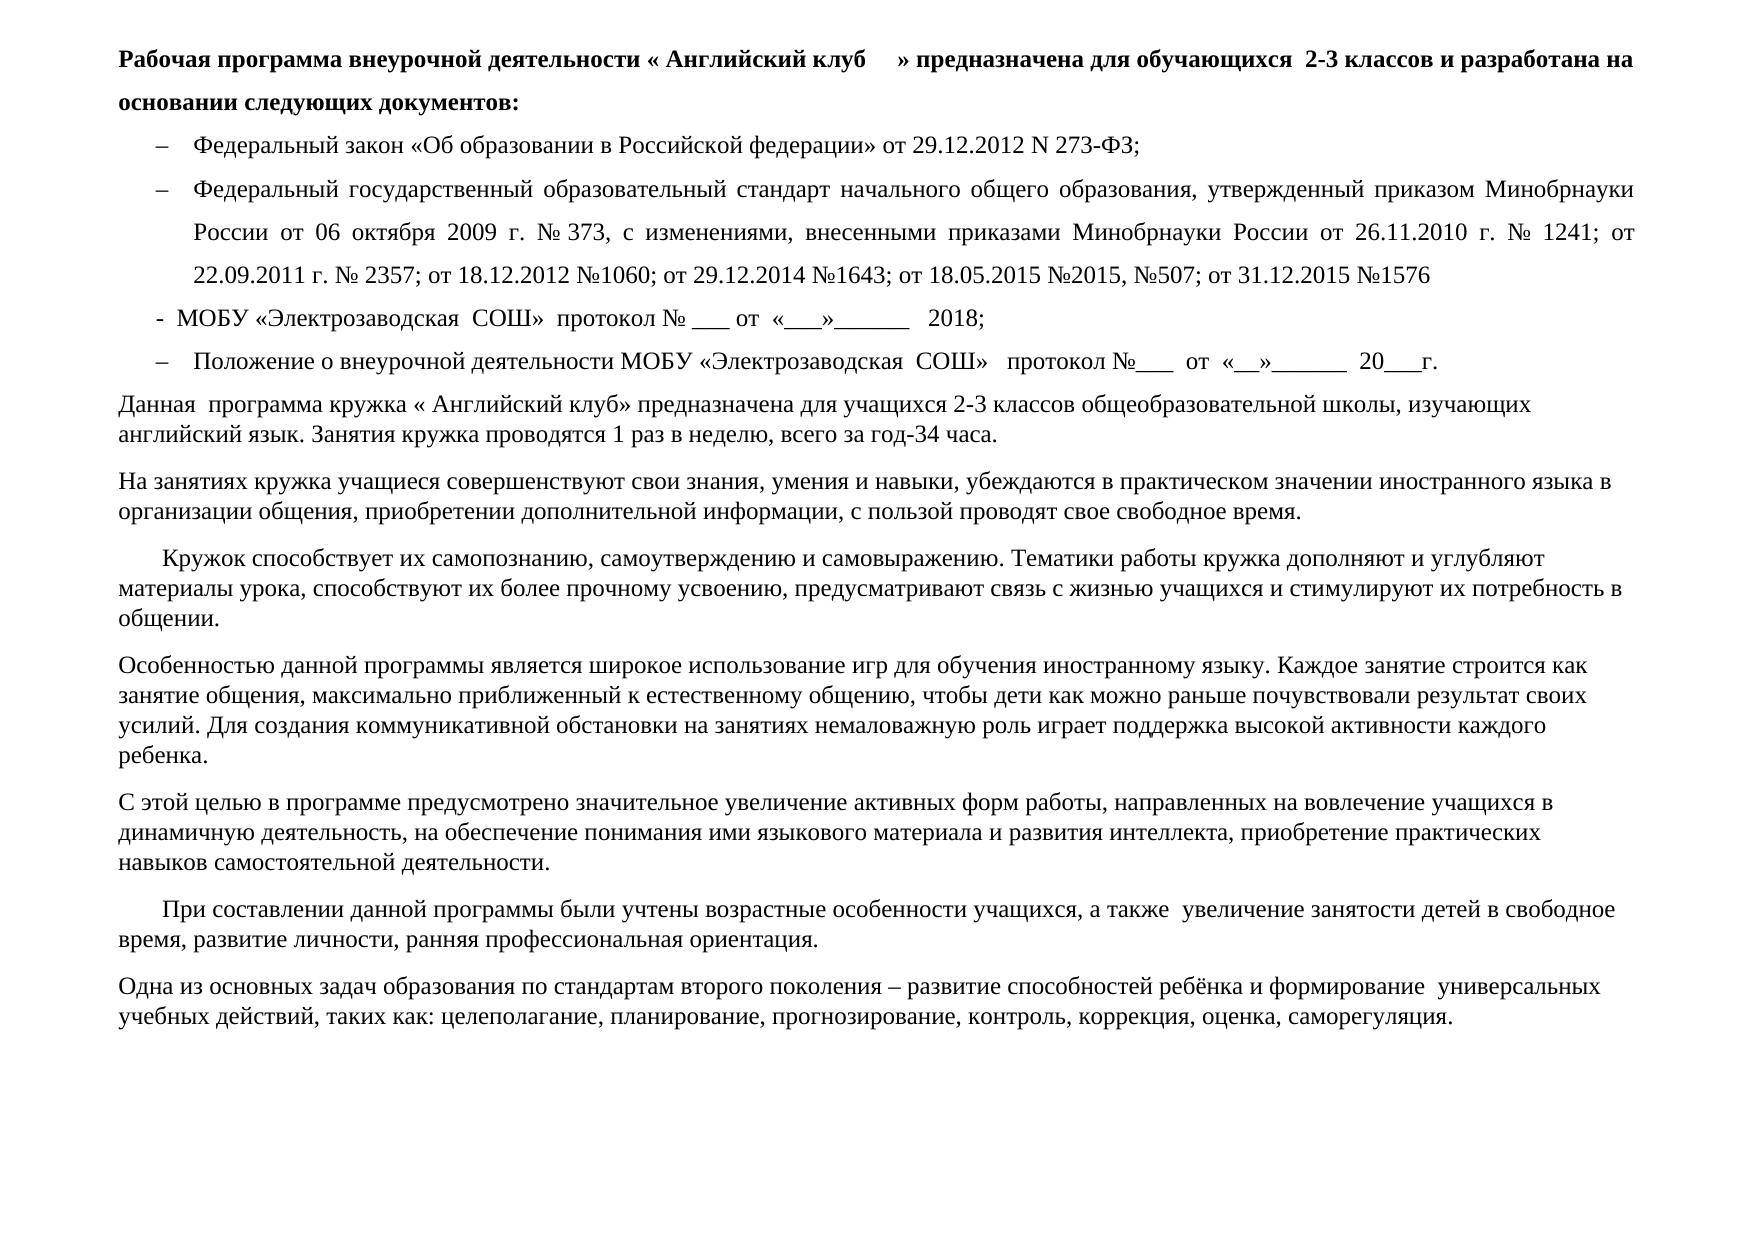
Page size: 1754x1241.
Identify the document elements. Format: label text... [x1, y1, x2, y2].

text Одна из основных задач образования по стандартам второго поколения – развитие способностей ребёнка и формирование универсальных учебных действий, таких как: целеполагание, планирование, прогнозирование, контроль, коррекция, оценка, саморегуляция. [118, 971, 1636, 1030]
text С этой целью в программе предусмотрено значительное увеличение активных форм работы, направленных на вовлечение учащихся в динамичную деятельность, на обеспечение понимания ими языкового материала и развития интеллекта, приобретение практических навыков самостоятельной деятельности. [118, 787, 1636, 876]
list Федеральный закон «Об образовании в Российской федерации» от 29.12.2012 N 273-ФЗ; [156, 131, 1636, 159]
list Федеральный государственный образовательный стандарт начального общего образования, утвержденный приказом Минобрнауки России от 06 октября 2009 г. № 373, с изменениями, внесенными приказами Минобрнауки России от 26.11.2010 г. № 1241; от 22.09.2011 г. № 2357; от 18.12.2012 №1060; от 29.12.2014 №1643; от 18.05.2015 №2015, №507; от 31.12.2015 №1576 [156, 174, 1636, 289]
text При составлении данной программы были учтены возрастные особенности учащихся, а также увеличение занятости детей в свободное время, развитие личности, ранняя профессиональная ориентация. [118, 894, 1636, 953]
text - МОБУ «Электрозаводская СОШ» протокол № ___ от «___»______ 2018; [156, 303, 1636, 332]
text Особенностью данной программы является широкое использование игр для обучения иностранному языку. Каждое занятие строится как занятие общения, максимально приближенный к естественному общению, чтобы дети как можно раньше почувствовали результат своих усилий. Для создания коммуникативной обстановки на занятиях немаловажную роль играет поддержка высокой активности каждого ребенка. [118, 650, 1636, 769]
text Кружок способствует их самопознанию, самоутверждению и самовыражению. Тематики работы кружка дополняют и углубляют материалы урока, способствуют их более прочному усвоению, предусматривают связь с жизнью учащихся и стимулируют их потребность в общении. [118, 543, 1636, 632]
text Рабочая программа внеурочной деятельности « Английский клуб » предназначена для обучающихся 2-3 классов и разработана на основании следующих документов: [118, 44, 1636, 116]
text На занятиях кружка учащиеся совершенствуют свои знания, умения и навыки, убеждаются в практическом значении иностранного языка в организации общения, приобретении дополнительной информации, с пользой проводят свое свободное время. [118, 466, 1636, 525]
text Данная программа кружка « Английский клуб» предназначена для учащихся 2-3 классов общеобразовательной школы, изучающих английский язык. Занятия кружка проводятся 1 раз в неделю, всего за год-34 часа. [118, 389, 1636, 448]
list Положение о внеурочной деятельности МОБУ «Электрозаводская СОШ» протокол №___ от «__»______ 20___г. [156, 346, 1636, 375]
